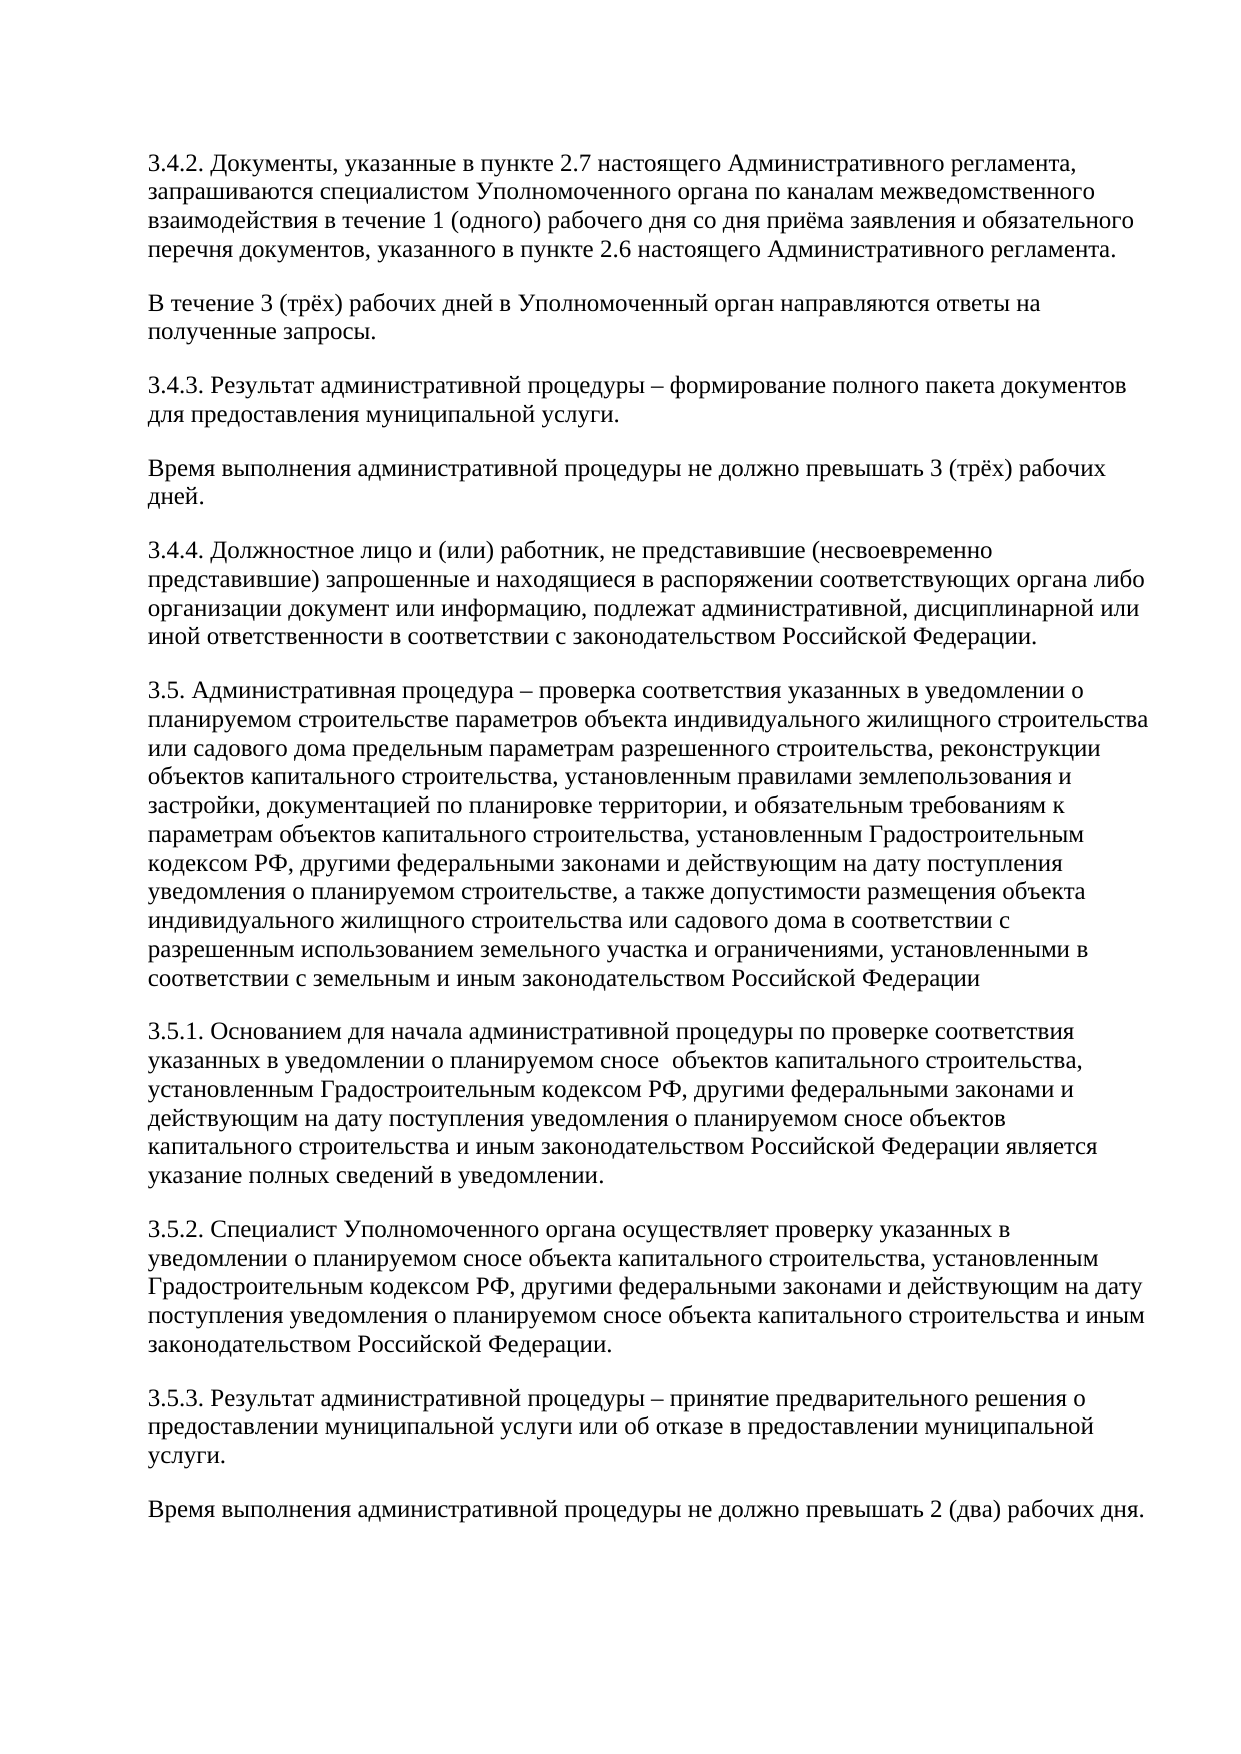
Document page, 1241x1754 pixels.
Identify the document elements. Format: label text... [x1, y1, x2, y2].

text В течение 3 (трёх) рабочих дней в Уполномоченный орган направляются ответы на полученные запросы. [148, 288, 1152, 345]
text 3.5. Административная процедура – проверка соответствия указанных в уведомлении о планируемом строительстве параметров объекта индивидуального жилищного строительства или садового дома предельным параметрам разрешенного строительства, реконструкции объектов капитального строительства, установленным правилами землепользования и застройки, документацией по планировке территории, и обязательным требованиям к параметрам объектов капитального строительства, установленным Градостроительным кодексом РФ, другими федеральными законами и действующим на дату поступления уведомления о планируемом строительстве, а также допустимости размещения объекта индивидуального жилищного строительства или садового дома в соответствии с разрешенным использованием земельного участка и ограничениями, установленными в соответствии с земельным и иным законодательством Российской Федерации [148, 675, 1152, 991]
text Время выполнения административной процедуры не должно превышать 3 (трёх) рабочих дней. [148, 453, 1152, 510]
text 3.5.1. Основанием для начала административной процедуры по проверке соответствия указанных в уведомлении о планируемом сносе объектов капитального строительства, установленным Градостроительным кодексом РФ, другими федеральными законами и действующим на дату поступления уведомления о планируемом сносе объектов капитального строительства и иным законодательством Российской Федерации является указание полных сведений в уведомлении. [148, 1016, 1152, 1189]
text 3.4.4. Должностное лицо и (или) работник, не представившие (несвоевременно представившие) запрошенные и находящиеся в распоряжении соответствующих органа либо организации документ или информацию, подлежат административной, дисциплинарной или иной ответственности в соответствии с законодательством Российской Федерации. [148, 535, 1152, 650]
text 3.4.3. Результат административной процедуры – формирование полного пакета документов для предоставления муниципальной услуги. [148, 370, 1152, 428]
text 3.5.3. Результат административной процедуры – принятие предварительного решения о предоставлении муниципальной услуги или об отказе в предоставлении муниципальной услуги. [148, 1383, 1152, 1469]
text Время выполнения административной процедуры не должно превышать 2 (два) рабочих дня. [148, 1494, 1152, 1523]
text 3.4.2. Документы, указанные в пункте 2.7 настоящего Административного регламента, запрашиваются специалистом Уполномоченного органа по каналам межведомственного взаимодействия в течение 1 (одного) рабочего дня со дня приёма заявления и обязательного перечня документов, указанного в пункте 2.6 настоящего Административного регламента. [148, 148, 1152, 263]
text 3.5.2. Специалист Уполномоченного органа осуществляет проверку указанных в уведомлении о планируемом сносе объекта капитального строительства, установленным Градостроительным кодексом РФ, другими федеральными законами и действующим на дату поступления уведомления о планируемом сносе объекта капитального строительства и иным законодательством Российской Федерации. [148, 1214, 1152, 1358]
